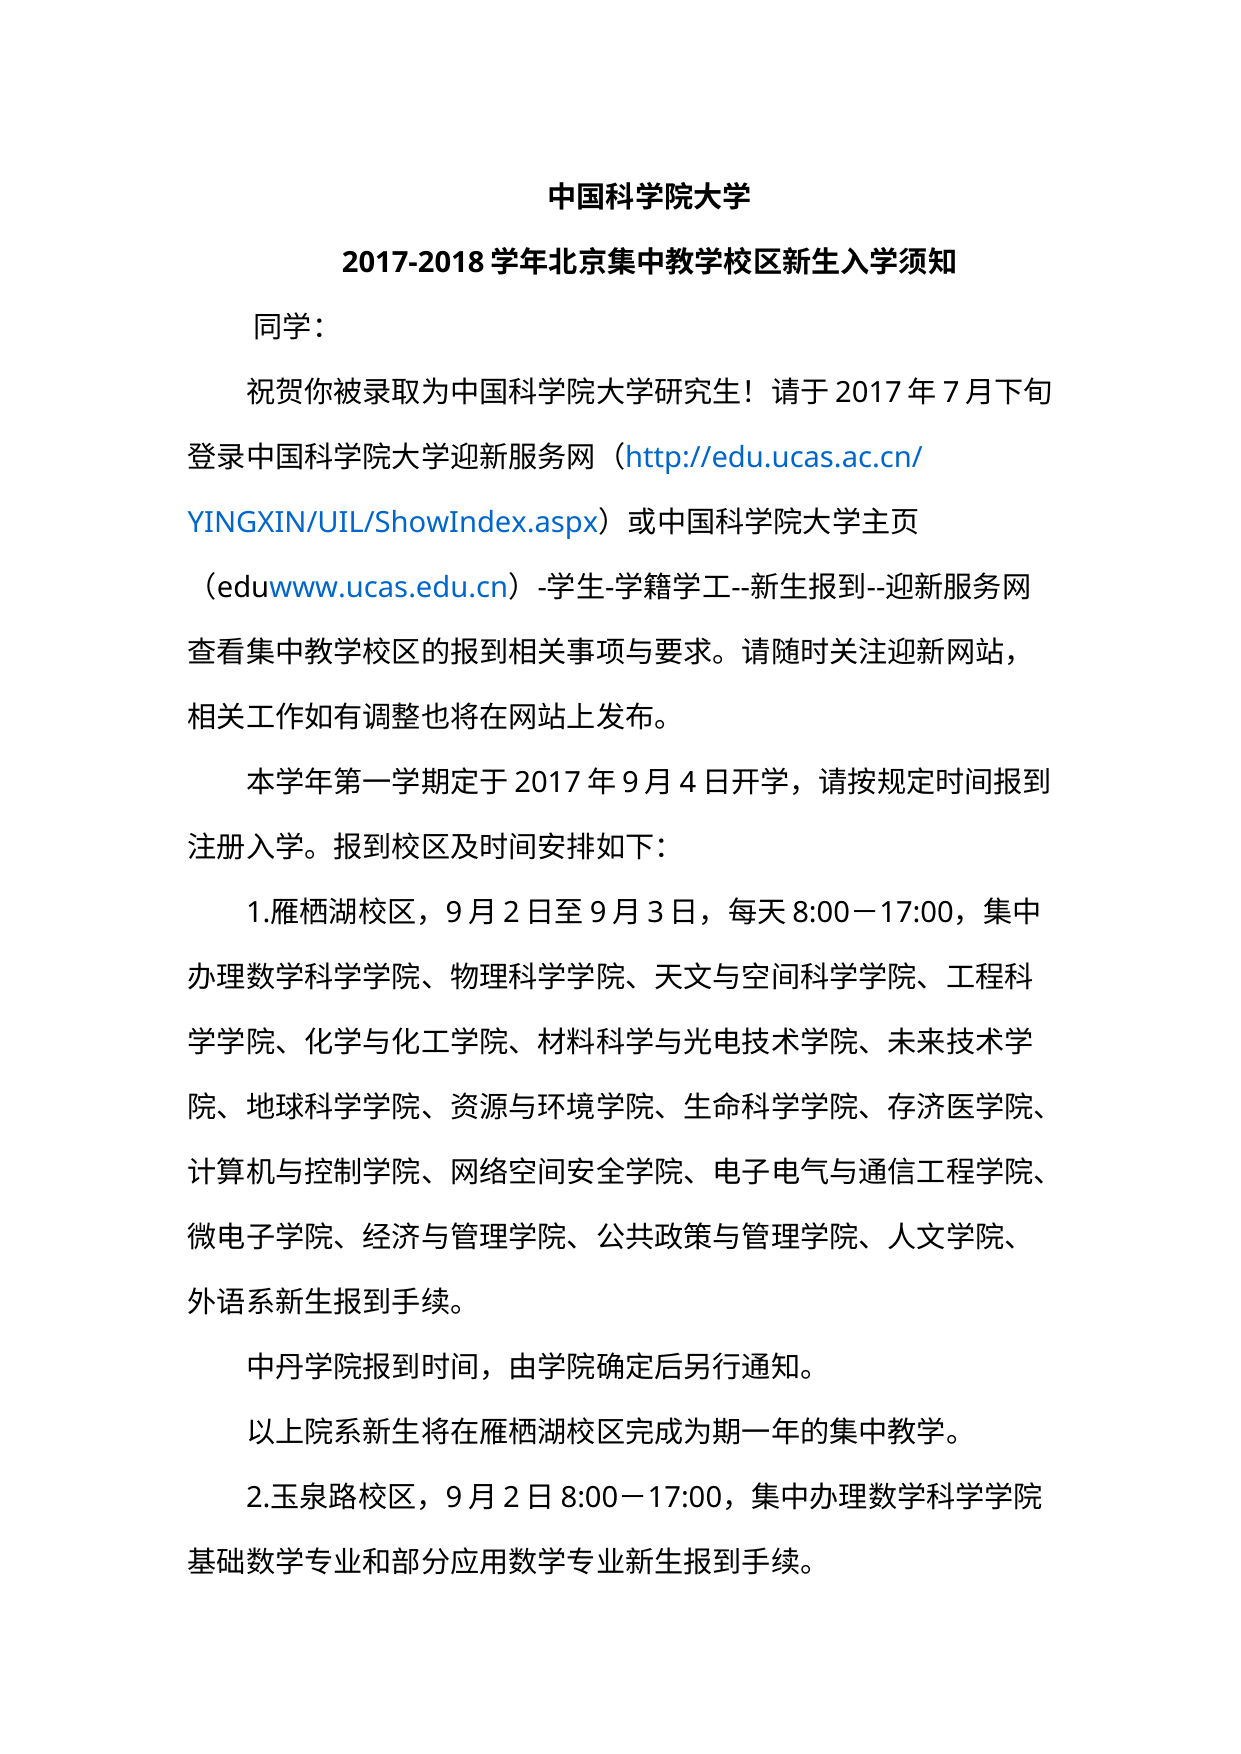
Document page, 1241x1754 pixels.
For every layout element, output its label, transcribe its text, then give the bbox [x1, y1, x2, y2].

text 中丹学院报到时间，由学院确定后另行通知。 [187, 1332, 1053, 1397]
text 以上院系新生将在雁栖湖校区完成为期一年的集中教学。 [187, 1397, 1053, 1462]
text 2017-2018学年北京集中教学校区新生入学须知 [187, 227, 1053, 292]
text 2.玉泉路校区，9月2日8:00－17:00，集中办理数学科学学院基础数学专业和部分应用数学专业新生报到手续。 [187, 1462, 1053, 1592]
text 本学年第一学期定于2017年9月4日开学，请按规定时间报到注册入学。报到校区及时间安排如下： [187, 747, 1053, 877]
text 1.雁栖湖校区，9月2日至9月3日，每天8:00－17:00，集中办理数学科学学院、物理科学学院、天文与空间科学学院、工程科学学院、化学与化工学院、材料科学与光电技术学院、未来技术学院、地球科学学院、资源与环境学院、生命科学学院、存济医学院、计算机与控制学院、网络空间安全学院、电子电气与通信工程学院、微电子学院、经济与管理学院、公共政策与管理学院、人文学院、外语系新生报到手续。 [187, 877, 1053, 1332]
text 同学： [187, 292, 1053, 357]
text 祝贺你被录取为中国科学院大学研究生！请于2017年7月下旬登录中国科学院大学迎新服务网（http://edu.ucas.ac.cn/YINGXIN/UIL/ShowIndex.aspx）或中国科学院大学主页（eduwww.ucas.edu.cn）-学生-学籍学工--新生报到--迎新服务网查看集中教学校区的报到相关事项与要求。请随时关注迎新网站，相关工作如有调整也将在网站上发布。 [187, 357, 1053, 747]
text 中国科学院大学 [187, 162, 1053, 227]
